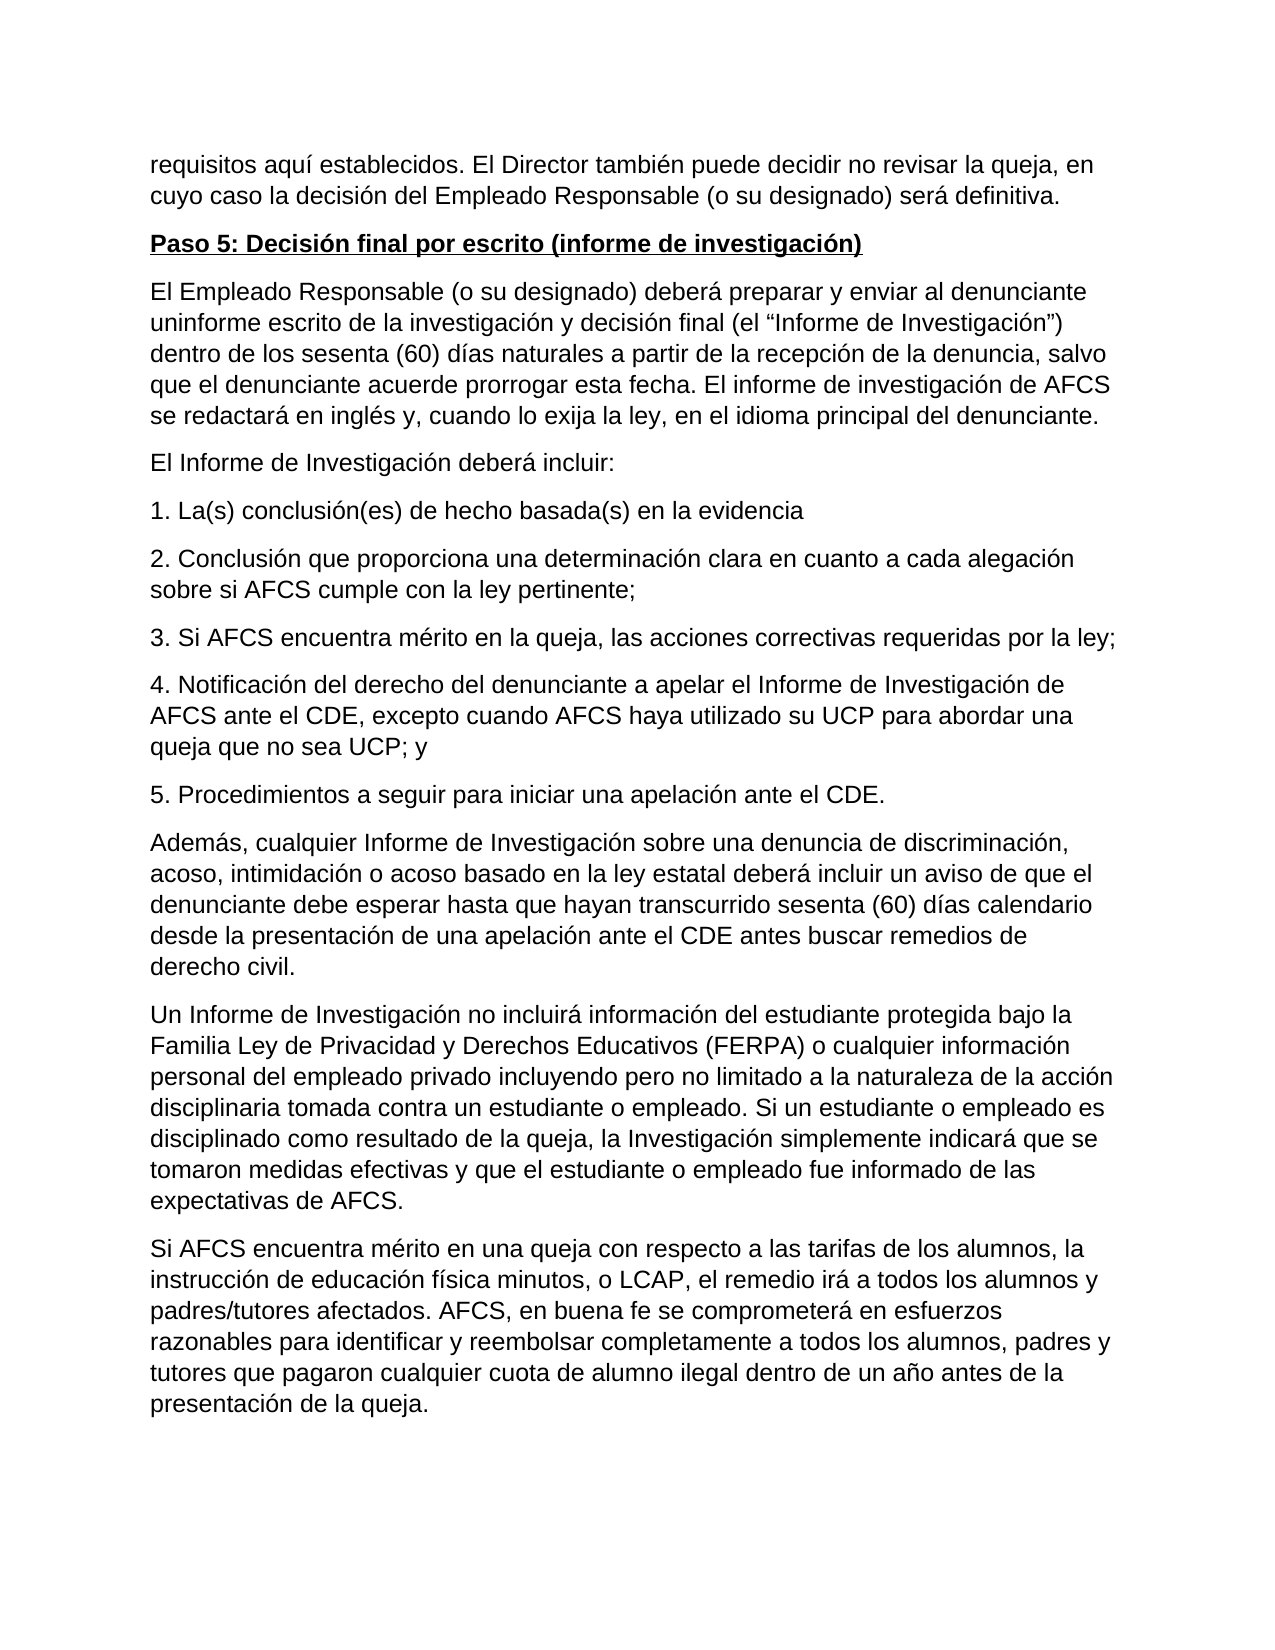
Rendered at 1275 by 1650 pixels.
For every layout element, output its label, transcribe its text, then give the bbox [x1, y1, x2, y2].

text 5. Procedimientos a seguir para iniciar una apelación ante el CDE. [150, 780, 1125, 809]
text Además, cualquier Informe de Investigación sobre una denuncia de discriminación, acoso, intimidación o acoso basado en la ley estatal deberá incluir un aviso de que el denunciante debe esperar hasta que hayan transcurrido sesenta (60) días calendario desde la presentación de una apelación ante el CDE antes buscar remedios de derecho civil. [150, 828, 1125, 981]
text El Empleado Responsable (o su designado) deberá preparar y enviar al denunciante uninforme escrito de la investigación y decisión final (el “Informe de Investigación”) dentro de los sesenta (60) días naturales a partir de la recepción de la denuncia, salvo que el denunciante acuerde prorrogar esta fecha. El informe de investigación de AFCS se redactará en inglés y, cuando lo exija la ley, en el idioma principal del denunciante. [150, 276, 1125, 429]
text Un Informe de Investigación no incluirá información del estudiante protegida bajo la Familia Ley de Privacidad y Derechos Educativos (FERPA) o cualquier información personal del empleado privado incluyendo pero no limitado a la naturaleza de la acción disciplinaria tomada contra un estudiante o empleado. Si un estudiante o empleado es disciplinado como resultado de la queja, la Investigación simplemente indicará que se tomaron medidas efectivas y que el estudiante o empleado fue informado de las expectativas de AFCS. [150, 999, 1125, 1214]
text 4. Notificación del derecho del denunciante a apelar el Informe de Investigación de AFCS ante el CDE, excepto cuando AFCS haya utilizado su UCP para abordar una queja que no sea UCP; y [150, 670, 1125, 761]
text El Informe de Investigación deberá incluir: [150, 448, 1125, 477]
text Si AFCS encuentra mérito en una queja con respecto a las tarifas de los alumnos, la instrucción de educación física minutos, o LCAP, el remedio irá a todos los alumnos y padres/tutores afectados. AFCS, en buena fe se comprometerá en esfuerzos razonables para identificar y reembolsar completamente a todos los alumnos, padres y tutores que pagaron cualquier cuota de alumno ilegal dentro de un año antes de la presentación de la queja. [150, 1233, 1125, 1417]
text 2. Conclusión que proporciona una determinación clara en cuanto a cada alegación sobre si AFCS cumple con la ley pertinente; [150, 544, 1125, 603]
text Paso 5: Decisión final por escrito (informe de investigación) [150, 229, 1125, 257]
text 3. Si AFCS encuentra mérito en la queja, las acciones correctivas requeridas por la ley; [150, 622, 1125, 651]
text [150, 150, 1125, 210]
text 1. La(s) conclusión(es) de hecho basada(s) en la evidencia [150, 496, 1125, 525]
